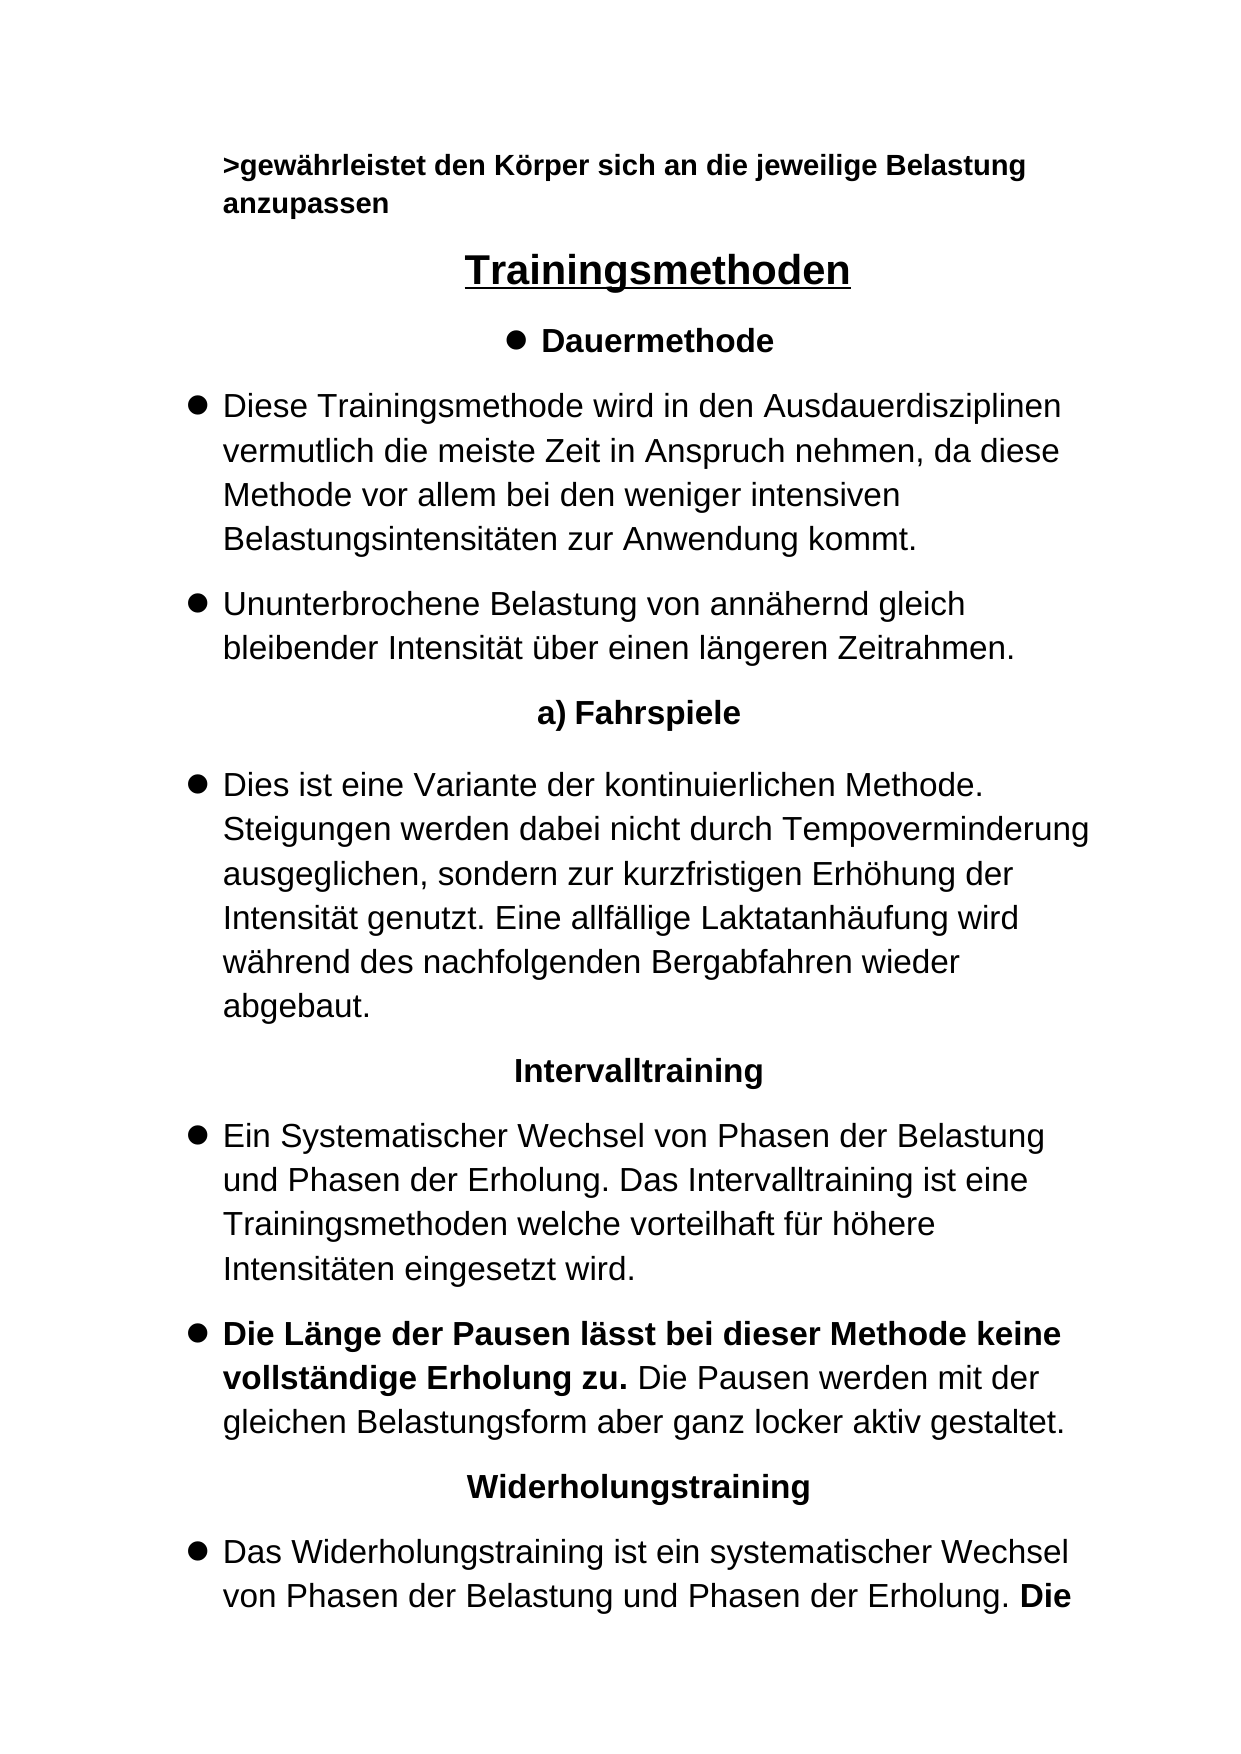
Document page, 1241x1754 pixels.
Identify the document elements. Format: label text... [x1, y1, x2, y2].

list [185, 1532, 1093, 1615]
text Intervalltraining [185, 1051, 1093, 1089]
list Diese Trainingsmethode wird in den Ausdauerdisziplinen vermutlich die meiste Zeit in Anspruch nehmen, da diese Methode vor allem bei den weniger intensiven Belastungsintensitäten zur Anwendung kommt. [185, 387, 1093, 558]
list Die Länge der Pausen lässt bei dieser Methode keine vollständige Erholung zu. Die Pausen werden mit der gleichen Belastungsform aber ganz locker aktiv gestaltet. [185, 1314, 1093, 1441]
text Widerholungstraining [185, 1467, 1093, 1506]
list Dies ist eine Variante der kontinuierlichen Methode. Steigungen werden dabei nicht durch Tempoverminderung ausgeglichen, sondern zur kurzfristigen Erhöhung der Intensität genutzt. Eine allfällige Laktatanhäufung wird während des nachfolgenden Bergabfahren wieder abgebaut. [185, 765, 1093, 1024]
list Ununterbrochene Belastung von annähernd gleich bleibender Intensität über einen längeren Zeitrahmen. [185, 584, 1093, 667]
text Trainingsmethoden [223, 246, 1093, 293]
list Ein Systematischer Wechsel von Phasen der Belastung und Phasen der Erholung. Das Intervalltraining ist eine Trainingsmethoden welche vorteilhaft für höhere Intensitäten eingesetzt wird. [185, 1116, 1093, 1287]
list Dauermethode [185, 321, 1093, 360]
text >gewährleistet den Körper sich an die jeweilige Belastung anzupassen [223, 148, 1093, 220]
list Fahrspiele [185, 693, 1093, 732]
